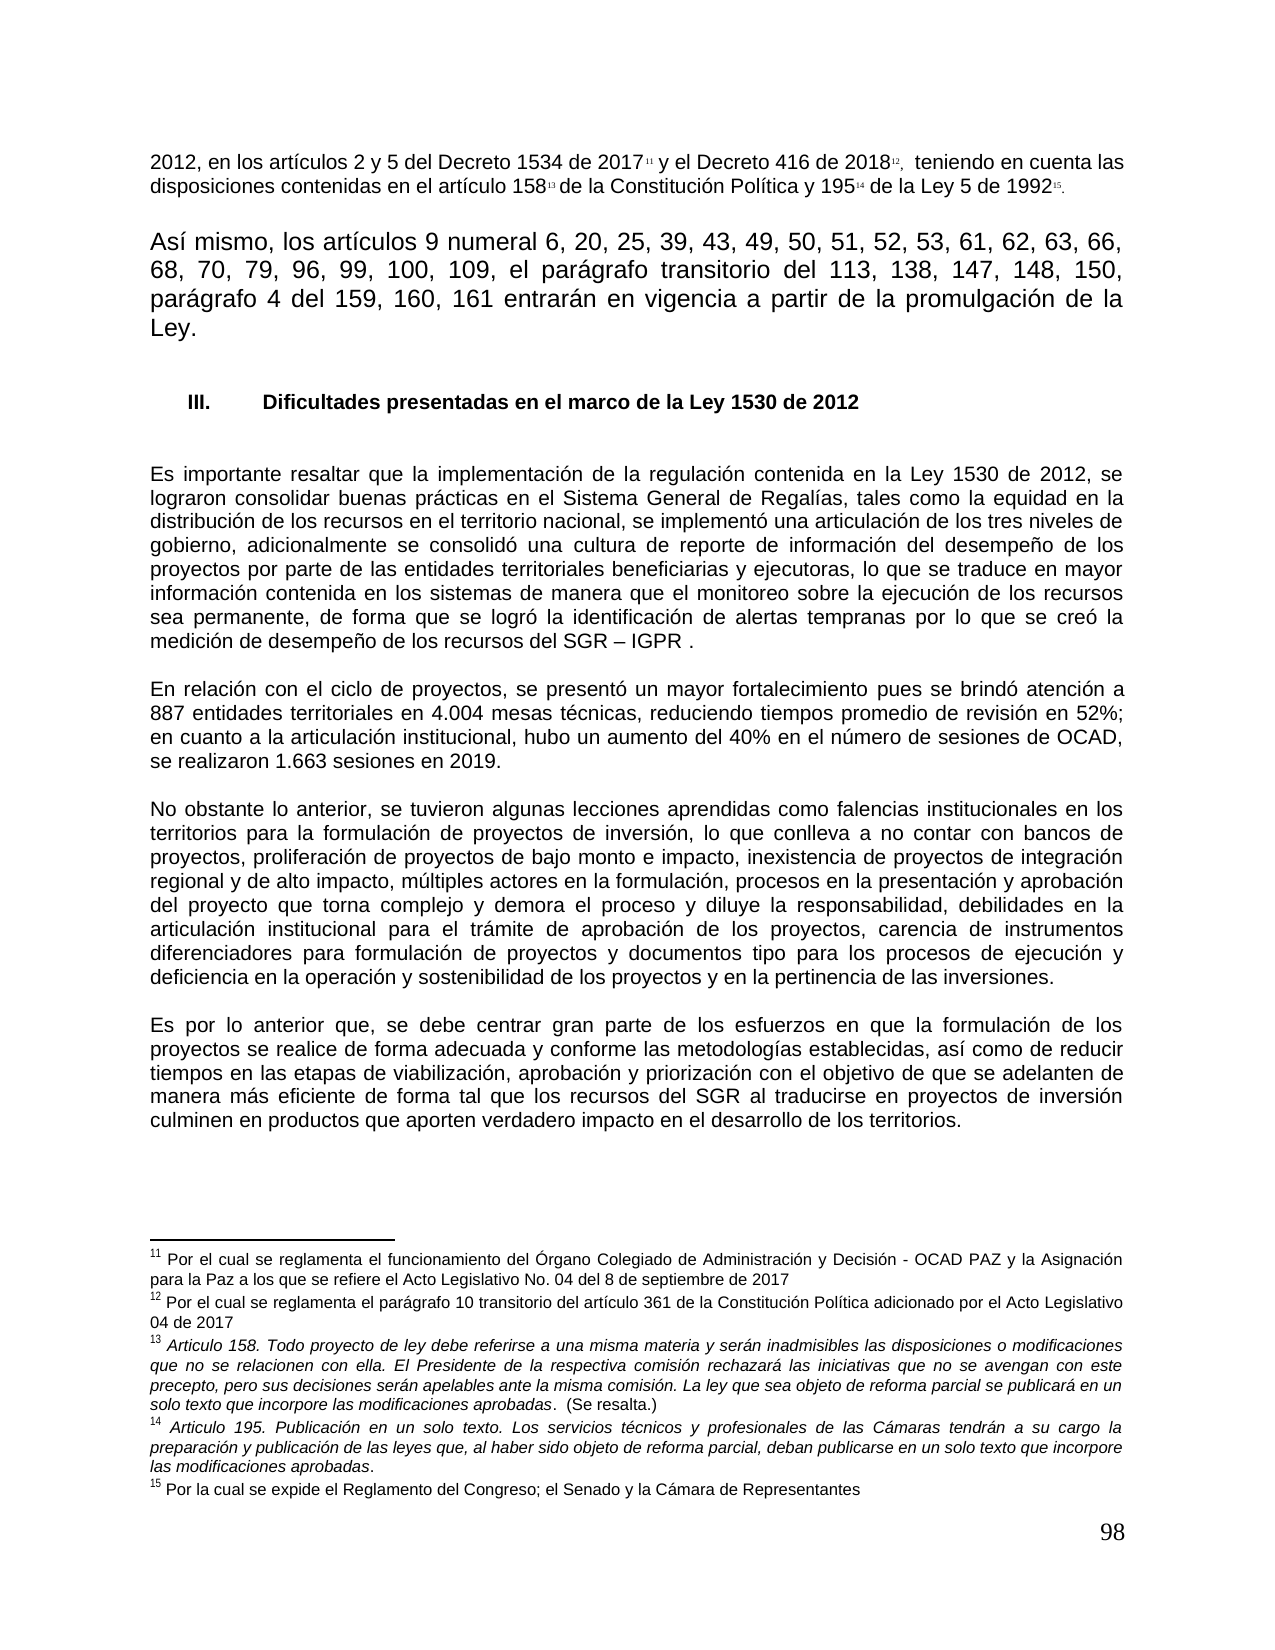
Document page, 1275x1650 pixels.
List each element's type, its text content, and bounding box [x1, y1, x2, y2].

text Así mismo, los artículos 9 numeral 6, 20, 25, 39, 43, 49, 50, 51, 52, 53, 61, 62, 63, 66, 68, 70, 79, 96, 99, 100, 109, el parágrafo transitorio del 113, 138, 147, 148, 150, parágrafo 4 del 159, 160, 161 entrarán en vigencia a partir de la promulgación de la Ley. [150, 227, 1125, 342]
text Es por lo anterior que, se debe centrar gran parte de los esfuerzos en que la formulación de los proyectos se realice de forma adecuada y conforme las metodologías establecidas, así como de reducir tiempos en las etapas de viabilización, aprobación y priorización con el objetivo de que se adelanten de manera más eficiente de forma tal que los recursos del SGR al traducirse en proyectos de inversión culminen en productos que aporten verdadero impacto en el desarrollo de los territorios. [150, 1012, 1125, 1132]
text No obstante lo anterior, se tuvieron algunas lecciones aprendidas como falencias institucionales en los territorios para la formulación de proyectos de inversión, lo que conlleva a no contar con bancos de proyectos, proliferación de proyectos de bajo monto e impacto, inexistencia de proyectos de integración regional y de alto impacto, múltiples actores en la formulación, procesos en la presentación y aprobación del proyecto que torna complejo y demora el proceso y diluye la responsabilidad, debilidades en la articulación institucional para el trámite de aprobación de los proyectos, carencia de instrumentos diferenciadores para formulación de proyectos y documentos tipo para los procesos de ejecución y deficiencia en la operación y sostenibilidad de los proyectos y en la pertinencia de las inversiones. [150, 797, 1125, 988]
text Es importante resaltar que la implementación de la regulación contenida en la Ley 1530 de 2012, se lograron consolidar buenas prácticas en el Sistema General de Regalías, tales como la equidad en la distribución de los recursos en el territorio nacional, se implementó una articulación de los tres niveles de gobierno, adicionalmente se consolidó una cultura de reporte de información del desempeño de los proyectos por parte de las entidades territoriales beneficiarias y ejecutoras, lo que se traduce en mayor información contenida en los sistemas de manera que el monitoreo sobre la ejecución de los recursos sea permanente, de forma que se logró la identificación de alertas tempranas por lo que se creó la medición de desempeño de los recursos del SGR – IGPR . [150, 461, 1125, 653]
text En relación con el ciclo de proyectos, se presentó un mayor fortalecimiento pues se brindó atención a 887 entidades territoriales en 4.004 mesas técnicas, reduciendo tiempos promedio de revisión en 52%; en cuanto a la articulación institucional, hubo un aumento del 40% en el número de sesiones de OCAD, se realizaron 1.663 sesiones en 2019. [150, 677, 1125, 773]
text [150, 150, 1125, 198]
list Dificultades presentadas en el marco de la Ley 1530 de 2012 [187, 389, 1125, 413]
